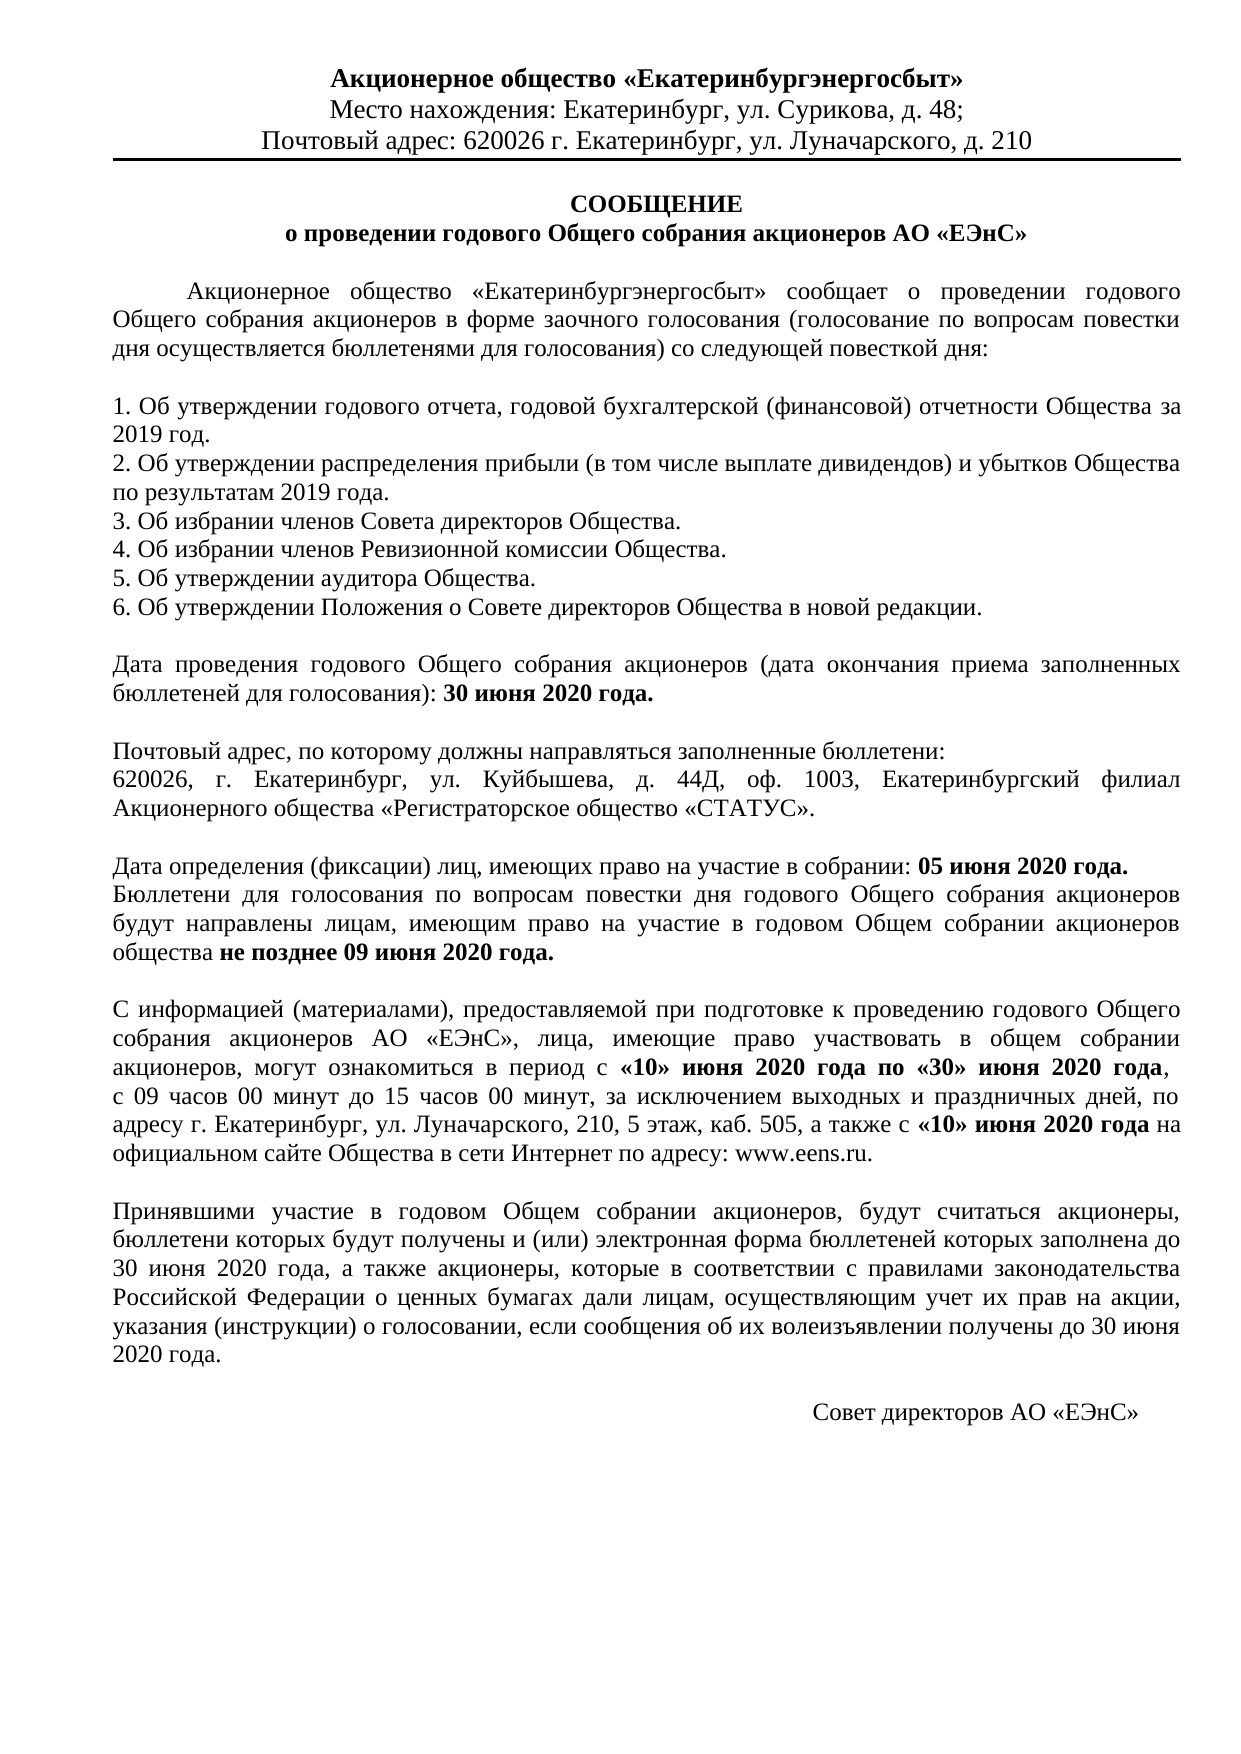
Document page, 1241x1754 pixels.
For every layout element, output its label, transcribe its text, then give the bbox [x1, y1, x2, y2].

text Бюллетени для голосования по вопросам повестки дня годового Общего собрания акционеров будут направлены лицам, имеющим право на участие в годовом Общем собрании акционеров общества не позднее 09 июня 2020 года. [112, 879, 1181, 966]
text Дата определения (фиксации) лиц, имеющих право на участие в собрании: 05 июня 2020 года. [112, 851, 1181, 879]
text 4. Об избрании членов Ревизионной комиссии Общества. [112, 534, 1181, 563]
text Почтовый адрес: 620026 г. Екатеринбург, ул. Луначарского, д. 210 [112, 124, 1181, 161]
text 2. Об утверждении распределения прибыли (в том числе выплате дивидендов) и убытков Общества по результатам 2019 года. [112, 448, 1181, 506]
subtitle Акционерное общество «Екатеринбургэнергосбыт» [112, 62, 1181, 93]
text Почтовый адрес, по которому должны направляться заполненные бюллетени: [112, 736, 1181, 764]
text Принявшими участие в годовом Общем собрании акционеров, будут считаться акционеры, бюллетени которых будут получены и (или) электронная форма бюллетеней которых заполнена до 30 июня 2020 года, а также акционеры, которые в соответствии с правилами законодательства Российской Федерации о ценных бумагах дали лицам, осуществляющим учет их прав на акции, указания (инструкции) о голосовании, если сообщения об их волеизъявлении получены до 30 июня 2020 года. [112, 1196, 1181, 1368]
text Акционерное общество «Екатеринбургэнергосбыт» сообщает о проведении годового Общего собрания акционеров в форме заочного голосования (голосование по вопросам повестки дня осуществляется бюллетенями для голосования) со следующей повесткой дня: [112, 276, 1181, 362]
subtitle СООБЩЕНИЕ [112, 189, 1200, 218]
text С информацией (материалами), предоставляемой при подготовке к проведению годового Общего собрания акционеров АО «ЕЭнС», лица, имеющие право участвовать в общем собрании акционеров, могут ознакомиться в период с «10» июня 2020 года по «30» июня 2020 года, с 09 часов 00 минут до 15 часов 00 минут, за исключением выходных и праздничных дней, по адресу г. Екатеринбург, ул. Луначарского, 210, 5 этаж, каб. 505, а также с «10» июня 2020 года на официальном сайте Общества в сети Интернет по адресу: www.eens.ru. [112, 994, 1181, 1167]
text 620026, г. Екатеринбург, ул. Куйбышева, д. 44Д, оф. 1003, Екатеринбургский филиал Акционерного общества «Регистраторское общество «СТАТУС». [112, 764, 1181, 822]
text 6. Об утверждении Положения о Совете директоров Общества в новой редакции. [112, 592, 1181, 621]
subtitle о проведении годового Общего собрания акционеров АО «ЕЭнС» [112, 218, 1200, 247]
text 1. Об утверждении годового отчета, годовой бухгалтерской (финансовой) отчетности Общества за 2019 год. [112, 391, 1181, 448]
text 5. Об утверждении аудитора Общества. [112, 563, 1181, 592]
text 3. Об избрании членов Совета директоров Общества. [112, 506, 1181, 534]
text Дата проведения годового Общего собрания акционеров (дата окончания приема заполненных бюллетеней для голосования): 30 июня 2020 года. [112, 649, 1181, 707]
text Совет директоров АО «ЕЭнС» [712, 1397, 1181, 1426]
text Место нахождения: Екатеринбург, ул. Сурикова, д. 48; [112, 93, 1181, 124]
